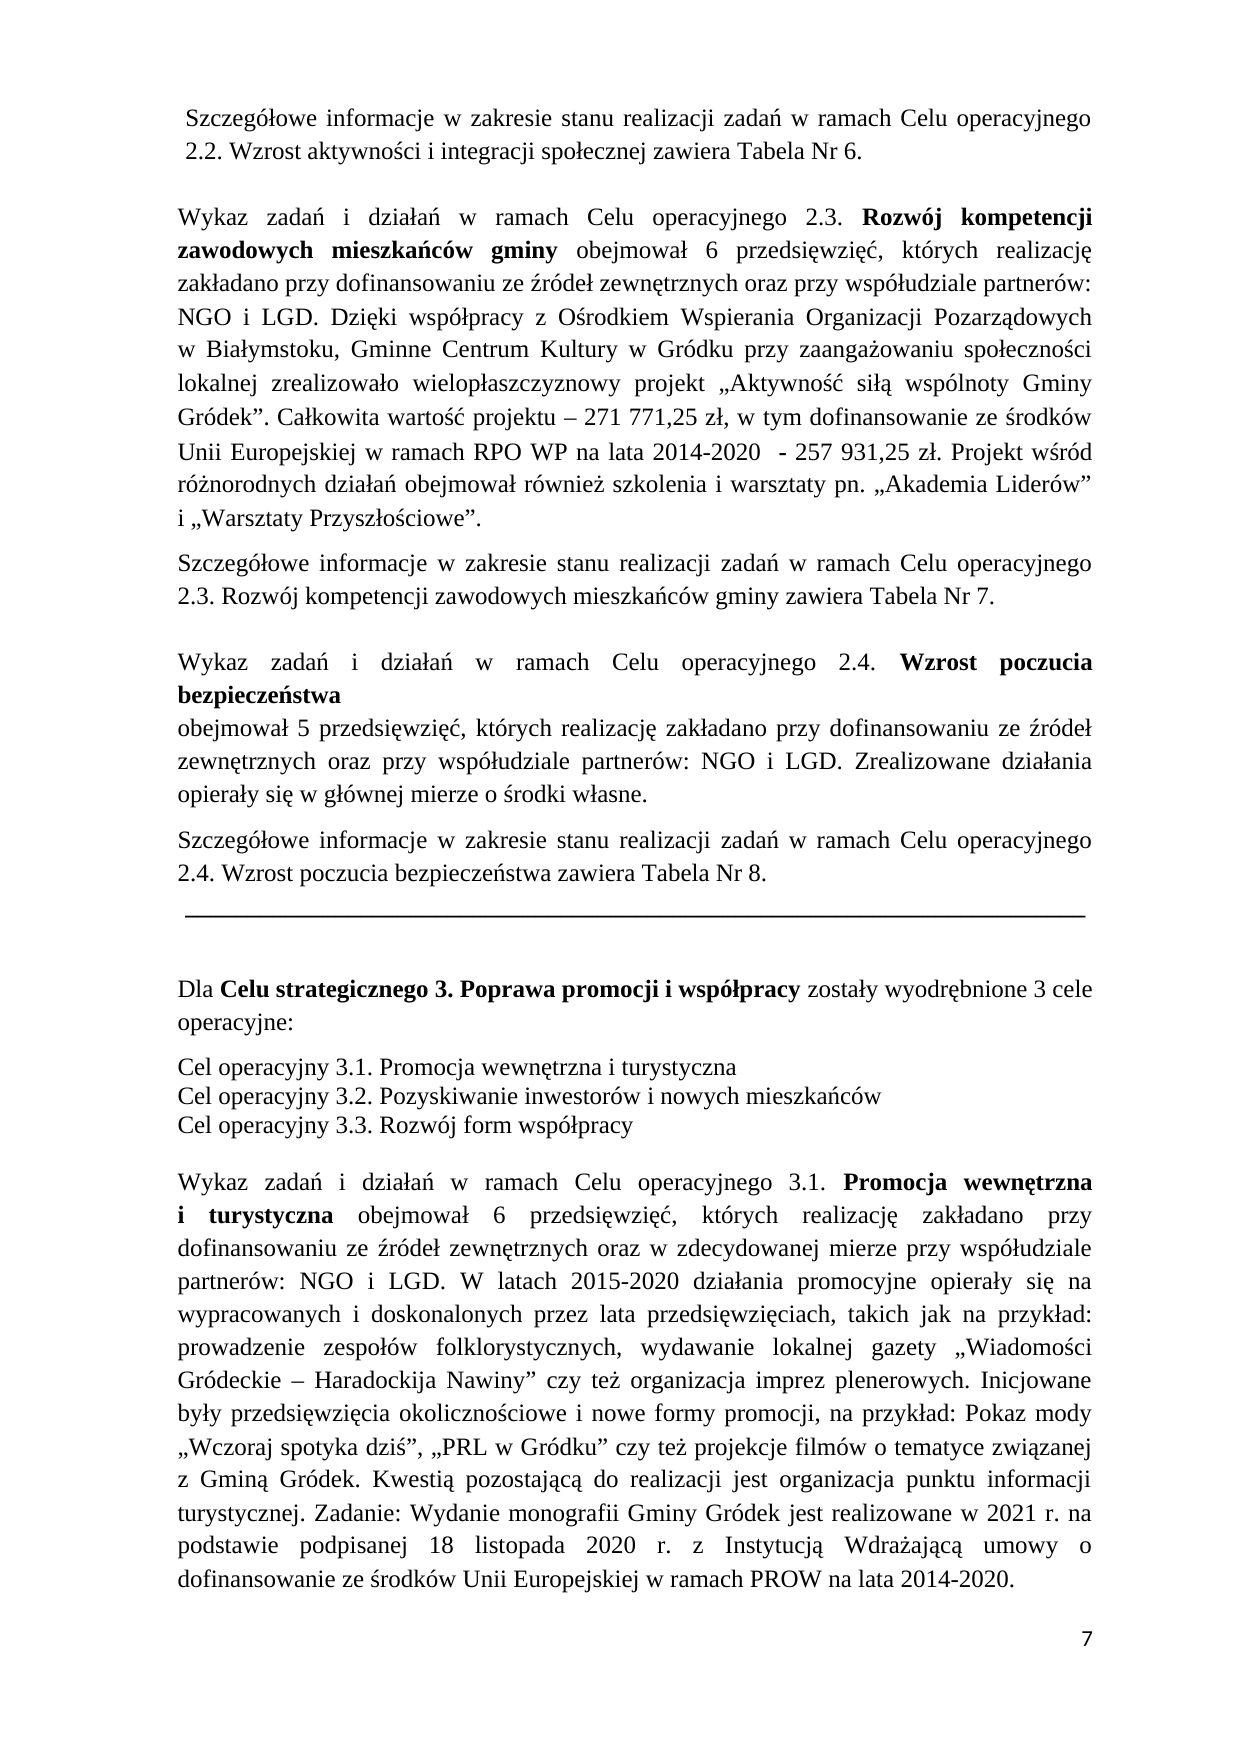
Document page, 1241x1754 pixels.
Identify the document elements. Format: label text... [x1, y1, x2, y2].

text Szczegółowe informacje w zakresie stanu realizacji zadań w ramach Celu operacyjnego 2.2. Wzrost aktywności i integracji społecznej zawiera Tabela Nr 6. [185, 103, 1093, 165]
text obejmował 5 przedsięwzięć, których realizację zakładano przy dofinansowaniu ze źródeł zewnętrznych oraz przy współudziale partnerów: NGO i LGD. Zrealizowane działania opierały się w głównej mierze o środki własne. [177, 713, 1093, 808]
text ________________________________________________________________________ [185, 891, 1093, 919]
text Szczegółowe informacje w zakresie stanu realizacji zadań w ramach Celu operacyjnego 2.4. Wzrost poczucia bezpieczeństwa zawiera Tabela Nr 8. [177, 825, 1093, 887]
text Wykaz zadań i działań w ramach Celu operacyjnego 2.3. Rozwój kompetencji zawodowych mieszkańców gminy obejmował 6 przedsięwzięć, których realizację zakładano przy dofinansowaniu ze źródeł zewnętrznych oraz przy współudziale partnerów: NGO i LGD. Dzięki współpracy z Ośrodkiem Wspierania Organizacji Pozarządowych w Białymstoku, Gminne Centrum Kultury w Gródku przy zaangażowaniu społeczności lokalnej zrealizowało wielopłaszczyznowy projekt „Aktywność siłą wspólnoty Gminy Gródek”. Całkowita wartość projektu – 271 771,25 zł, w tym dofinansowanie ze środków Unii Europejskiej w ramach RPO WP na lata 2014-2020 - 257 931,25 zł. Projekt wśród różnorodnych działań obejmował również szkolenia i warsztaty pn. „Akademia Liderów” i „Warsztaty Przyszłościowe”. [177, 202, 1093, 531]
text Cel operacyjny 3.2. Pozyskiwanie inwestorów i nowych mieszkańców [148, 1081, 1093, 1110]
text Szczegółowe informacje w zakresie stanu realizacji zadań w ramach Celu operacyjnego 2.3. Rozwój kompetencji zawodowych mieszkańców gminy zawiera Tabela Nr 7. [177, 548, 1093, 610]
text Cel operacyjny 3.1. Promocja wewnętrzna i turystyczna [148, 1052, 1093, 1081]
text Wykaz zadań i działań w ramach Celu operacyjnego 3.1. Promocja wewnętrzna i turystyczna obejmował 6 przedsięwzięć, których realizację zakładano przy dofinansowaniu ze źródeł zewnętrznych oraz w zdecydowanej mierze przy współudziale partnerów: NGO i LGD. W latach 2015-2020 działania promocyjne opierały się na wypracowanych i doskonalonych przez lata przedsięwzięciach, takich jak na przykład: prowadzenie zespołów folklorystycznych, wydawanie lokalnej gazety „Wiadomości Gródeckie – Haradockija Nawiny” czy też organizacja imprez plenerowych. Inicjowane były przedsięwzięcia okolicznościowe i nowe formy promocji, na przykład: Pokaz mody „Wczoraj spotyka dziś”, „PRL w Gródku” czy też projekcje filmów o tematyce związanej z Gminą Gródek. Kwestią pozostającą do realizacji jest organizacja punktu informacji turystycznej. Zadanie: Wydanie monografii Gminy Gródek jest realizowane w 2021 r. na podstawie podpisanej 18 listopada 2020 r. z Instytucją Wdrażającą umowy o dofinansowanie ze środków Unii Europejskiej w ramach PROW na lata 2014-2020. [177, 1167, 1093, 1592]
text Wykaz zadań i działań w ramach Celu operacyjnego 2.4. Wzrost poczucia bezpieczeństwa [177, 647, 1093, 709]
text Dla Celu strategicznego 3. Poprawa promocji i współpracy zostały wyodrębnione 3 cele operacyjne: [177, 974, 1093, 1036]
text Cel operacyjny 3.3. Rozwój form współpracy [148, 1110, 1093, 1139]
